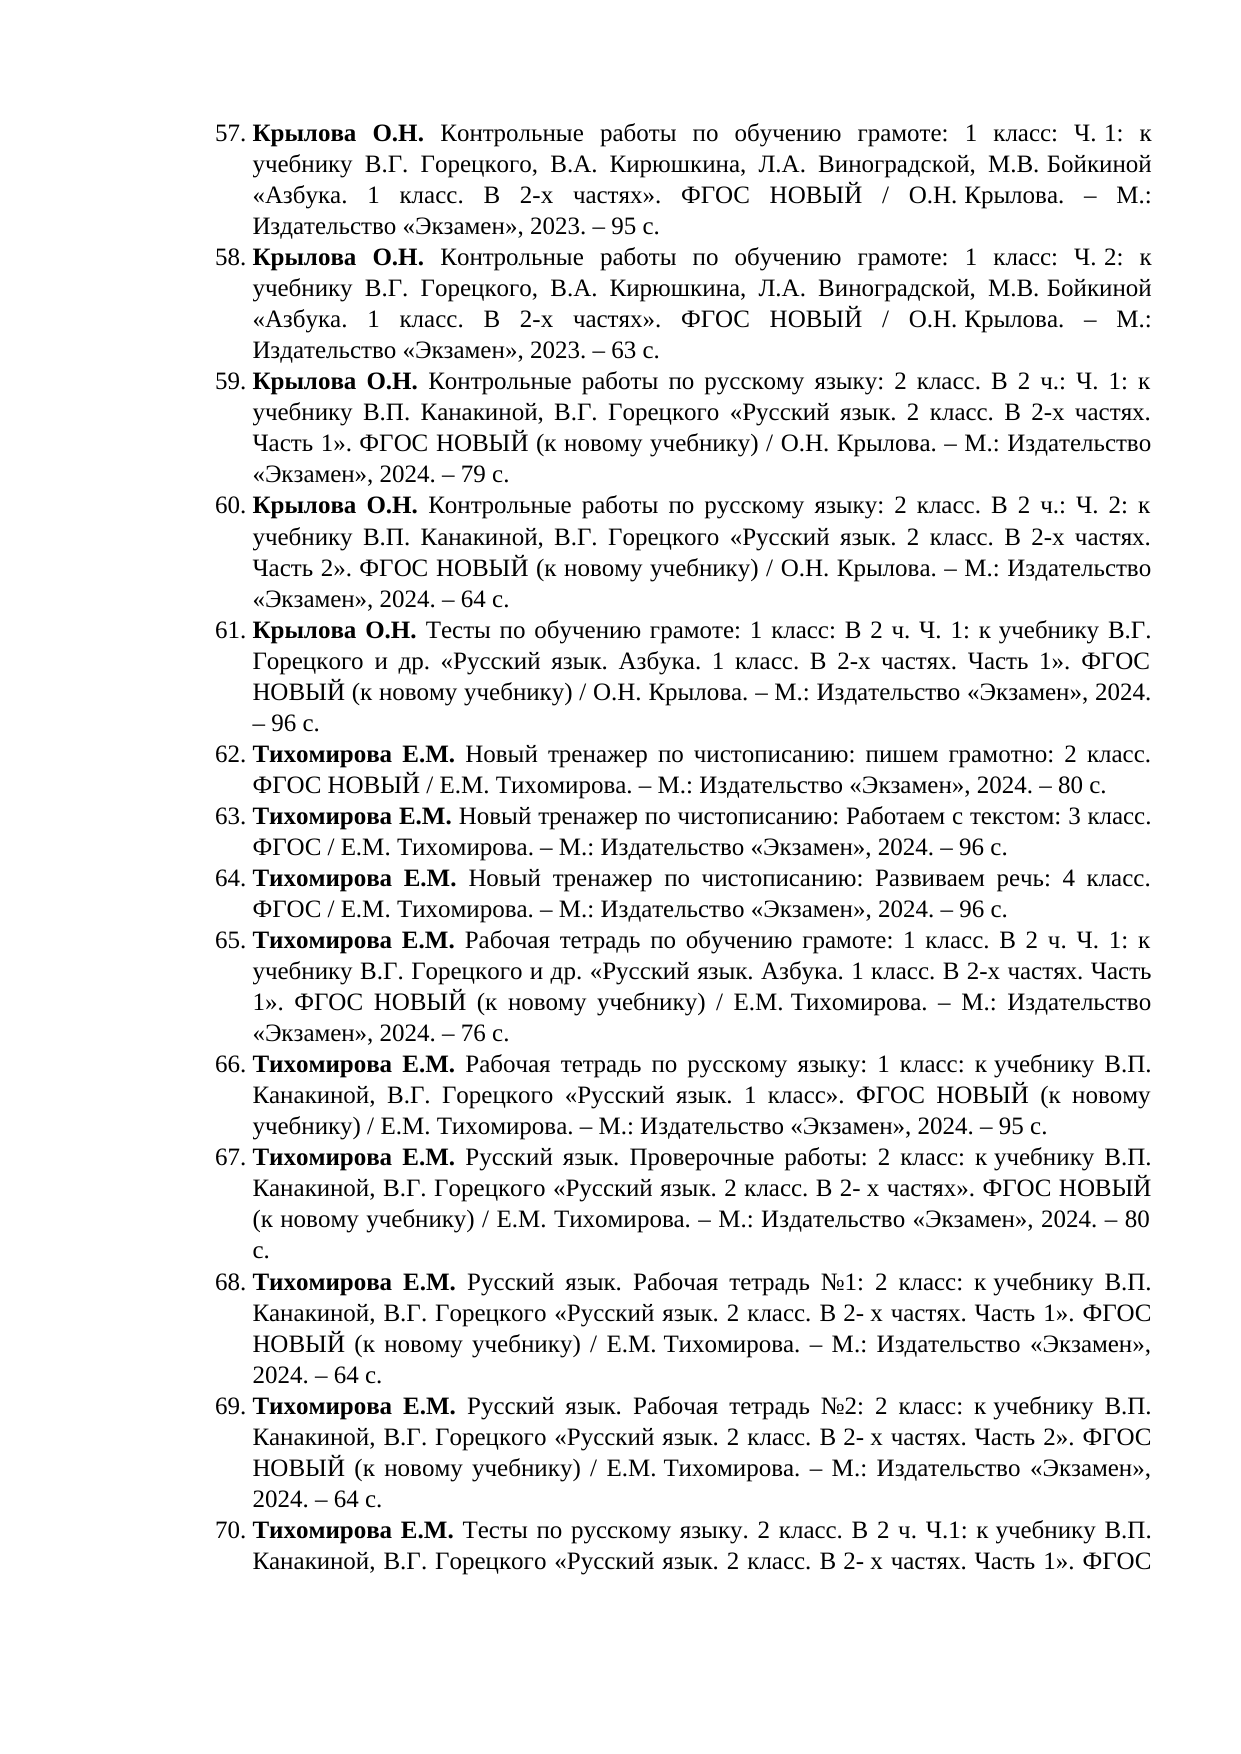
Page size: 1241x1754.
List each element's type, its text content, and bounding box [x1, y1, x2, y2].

list Тихомирова Е.М. Рабочая тетрадь по русскому языку: 1 класс: к учебнику В.П. Канакиной, В.Г. Горецкого «Русский язык. 1 класс». ФГОС НОВЫЙ (к новому учебнику) / Е.М. Тихомирова. – М.: Издательство «Экзамен», 2024. – 95 с. [215, 1049, 1152, 1140]
list Тихомирова Е.М. Новый тренажер по чистописанию: Работаем с текстом: 3 класс. ФГОС / Е.М. Тихомирова. – М.: Издательство «Экзамен», 2024. – 96 с. [215, 801, 1152, 861]
list Тихомирова Е.М. Рабочая тетрадь по обучению грамоте: 1 класс. В 2 ч. Ч. 1: к учебнику В.Г. Горецкого и др. «Русский язык. Азбука. 1 класс. В 2-х частях. Часть 1». ФГОС НОВЫЙ (к новому учебнику) / Е.М. Тихомирова. – М.: Издательство «Экзамен», 2024. – 76 с. [215, 925, 1152, 1047]
list Крылова О.Н. Контрольные работы по русскому языку: 2 класс. В 2 ч.: Ч. 2: к учебнику В.П. Канакиной, В.Г. Горецкого «Русский язык. 2 класс. В 2-х частях. Часть 2». ФГОС НОВЫЙ (к новому учебнику) / О.Н. Крылова. – М.: Издательство «Экзамен», 2024. – 64 с. [215, 491, 1152, 612]
list Тихомирова Е.М. Новый тренажер по чистописанию: Развиваем речь: 4 класс. ФГОС / Е.М. Тихомирова. – М.: Издательство «Экзамен», 2024. – 96 с. [215, 863, 1152, 923]
list Тихомирова Е.М. Русский язык. Рабочая тетрадь №1: 2 класс: к учебнику В.П. Канакиной, В.Г. Горецкого «Русский язык. 2 класс. В 2- х частях. Часть 1». ФГОС НОВЫЙ (к новому учебнику) / Е.М. Тихомирова. – М.: Издательство «Экзамен», 2024. – 64 с. [215, 1267, 1152, 1388]
list Крылова О.Н. Контрольные работы по русскому языку: 2 класс. В 2 ч.: Ч. 1: к учебнику В.П. Канакиной, В.Г. Горецкого «Русский язык. 2 класс. В 2-х частях. Часть 1». ФГОС НОВЫЙ (к новому учебнику) / О.Н. Крылова. – М.: Издательство «Экзамен», 2024. – 79 с. [215, 366, 1152, 488]
list Тихомирова Е.М. Новый тренажер по чистописанию: пишем грамотно: 2 класс. ФГОС НОВЫЙ / Е.М. Тихомирова. – М.: Издательство «Экзамен», 2024. – 80 с. [215, 739, 1152, 799]
list Крылова О.Н. Контрольные работы по обучению грамоте: 1 класс: Ч. 1: к учебнику В.Г. Горецкого, В.А. Кирюшкина, Л.А. Виноградской, М.В. Бойкиной «Азбука. 1 класс. В 2-х частях». ФГОС НОВЫЙ / О.Н. Крылова. – М.: Издательство «Экзамен», 2023. – 95 с. [215, 118, 1152, 240]
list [215, 1515, 1152, 1575]
list Крылова О.Н. Тесты по обучению грамоте: 1 класс: В 2 ч. Ч. 1: к учебнику В.Г. Горецкого и др. «Русский язык. Азбука. 1 класс. В 2-х частях. Часть 1». ФГОС НОВЫЙ (к новому учебнику) / О.Н. Крылова. – М.: Издательство «Экзамен», 2024. – 96 с. [215, 615, 1152, 737]
list Тихомирова Е.М. Русский язык. Рабочая тетрадь №2: 2 класс: к учебнику В.П. Канакиной, В.Г. Горецкого «Русский язык. 2 класс. В 2- х частях. Часть 2». ФГОС НОВЫЙ (к новому учебнику) / Е.М. Тихомирова. – М.: Издательство «Экзамен», 2024. – 64 с. [215, 1391, 1152, 1513]
list Крылова О.Н. Контрольные работы по обучению грамоте: 1 класс: Ч. 2: к учебнику В.Г. Горецкого, В.А. Кирюшкина, Л.А. Виноградской, М.В. Бойкиной «Азбука. 1 класс. В 2-х частях». ФГОС НОВЫЙ / О.Н. Крылова. – М.: Издательство «Экзамен», 2023. – 63 с. [215, 242, 1152, 364]
list Тихомирова Е.М. Русский язык. Проверочные работы: 2 класс: к учебнику В.П. Канакиной, В.Г. Горецкого «Русский язык. 2 класс. В 2- х частях». ФГОС НОВЫЙ (к новому учебнику) / Е.М. Тихомирова. – М.: Издательство «Экзамен», 2024. – 80 с. [215, 1142, 1152, 1264]
